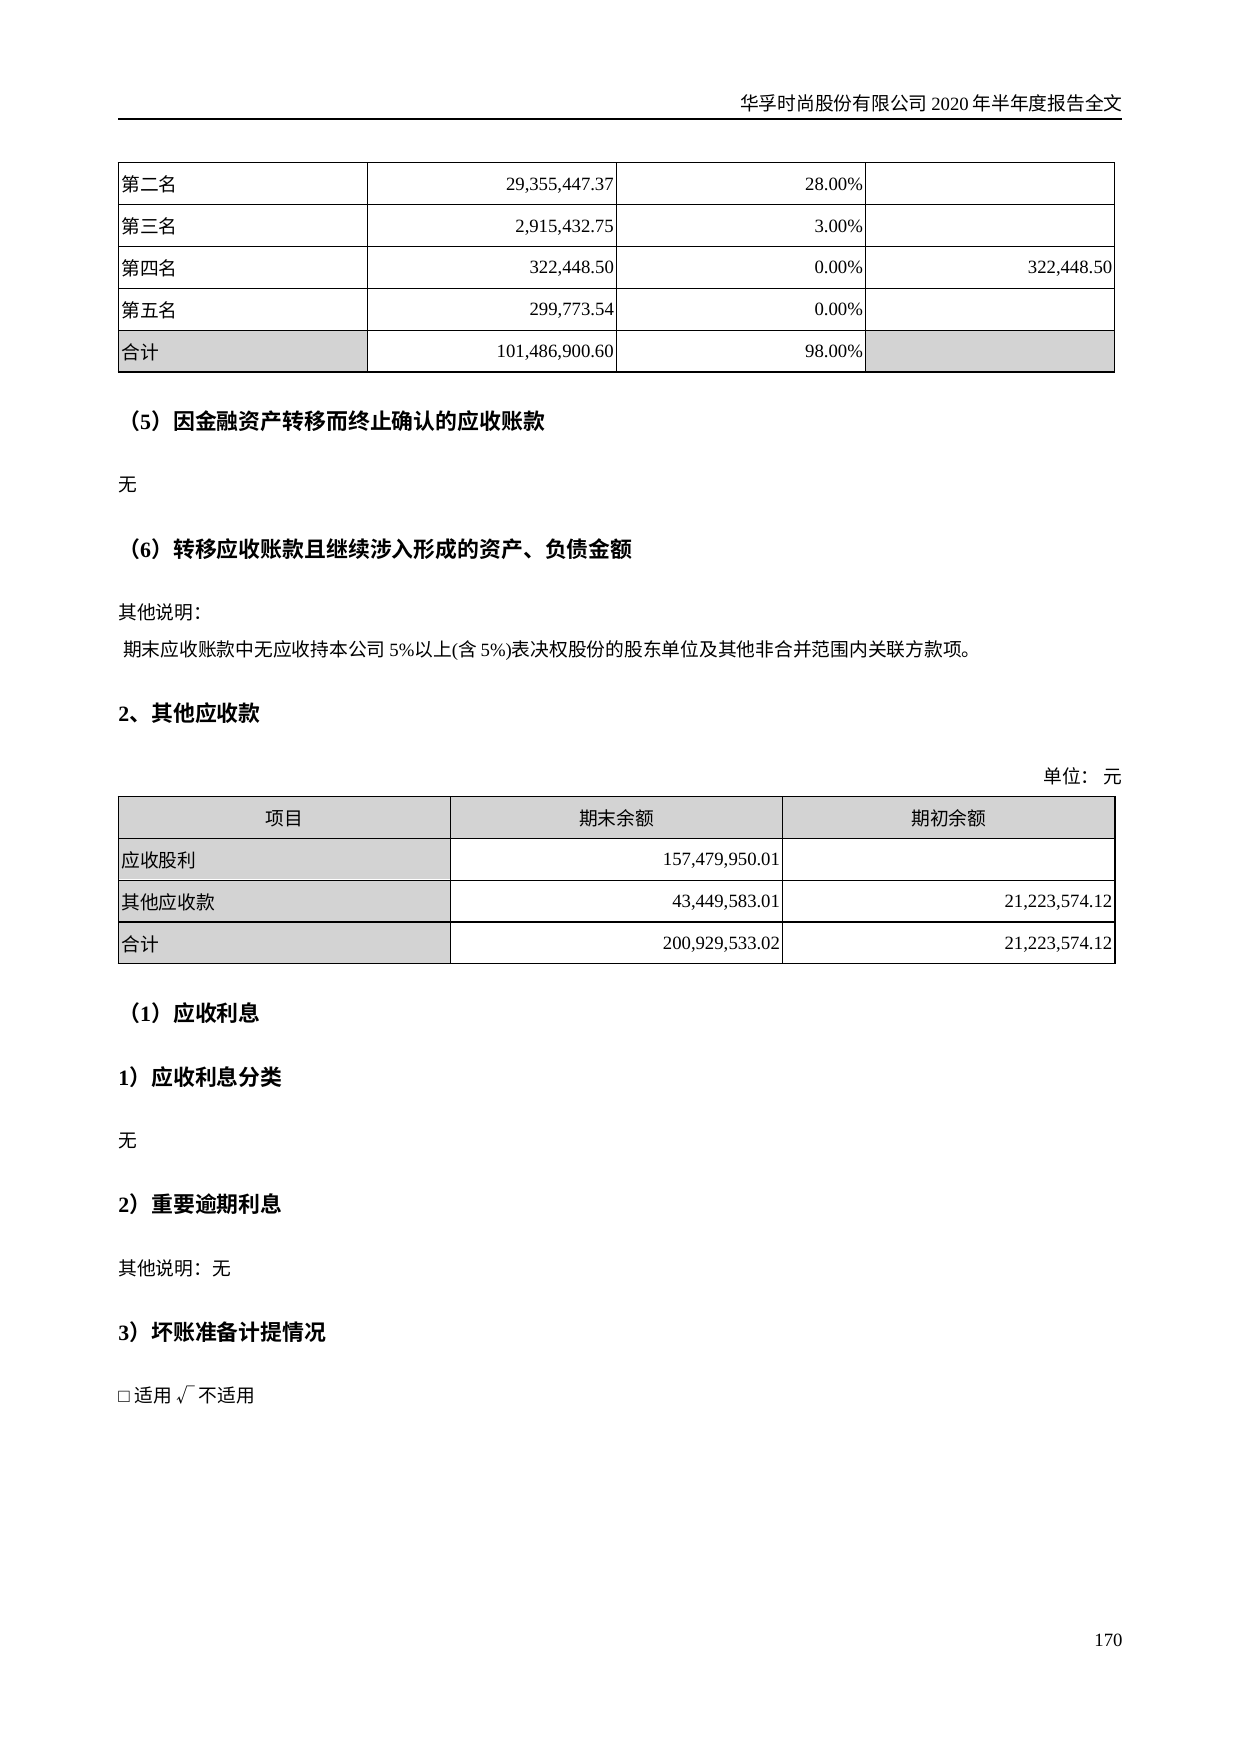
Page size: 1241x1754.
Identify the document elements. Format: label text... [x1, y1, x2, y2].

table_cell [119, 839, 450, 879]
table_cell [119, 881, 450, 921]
text 期末应收账款中无应收持本公司5%以上(含5%)表决权股份的股东单位及其他非合并范围内关联方款项。 [118, 632, 1122, 664]
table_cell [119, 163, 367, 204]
text （6）转移应收账款且继续涉入形成的资产、负债金额 [118, 531, 1122, 564]
text 2、其他应收款 [118, 695, 1122, 728]
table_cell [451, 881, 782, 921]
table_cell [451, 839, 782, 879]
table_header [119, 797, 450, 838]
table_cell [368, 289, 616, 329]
text 无 [118, 1123, 1122, 1156]
text 无 [118, 467, 1122, 500]
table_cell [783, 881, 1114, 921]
text 其他说明：无 [118, 1251, 1122, 1283]
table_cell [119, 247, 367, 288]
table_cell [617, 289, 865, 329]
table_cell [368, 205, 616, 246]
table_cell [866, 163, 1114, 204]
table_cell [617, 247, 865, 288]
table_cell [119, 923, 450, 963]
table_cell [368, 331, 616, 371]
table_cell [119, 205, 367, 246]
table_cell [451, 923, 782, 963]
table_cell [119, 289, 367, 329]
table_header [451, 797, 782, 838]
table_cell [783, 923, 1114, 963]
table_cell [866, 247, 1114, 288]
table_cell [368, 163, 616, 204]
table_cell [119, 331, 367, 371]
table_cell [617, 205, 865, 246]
text 其他说明： [118, 595, 1122, 627]
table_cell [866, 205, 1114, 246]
text □ 适用 √ 不适用 [118, 1378, 1122, 1411]
text 单位： 元 [118, 759, 1122, 792]
text 3）坏账准备计提情况 [118, 1314, 1122, 1347]
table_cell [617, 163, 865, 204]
text 1）应收利息分类 [118, 1059, 1122, 1092]
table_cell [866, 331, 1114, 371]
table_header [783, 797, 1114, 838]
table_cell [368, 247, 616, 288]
text （5）因金融资产转移而终止确认的应收账款 [118, 404, 1122, 436]
text （1）应收利息 [118, 996, 1122, 1028]
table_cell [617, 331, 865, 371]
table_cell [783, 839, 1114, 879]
text 2）重要逾期利息 [118, 1187, 1122, 1219]
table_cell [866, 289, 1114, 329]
